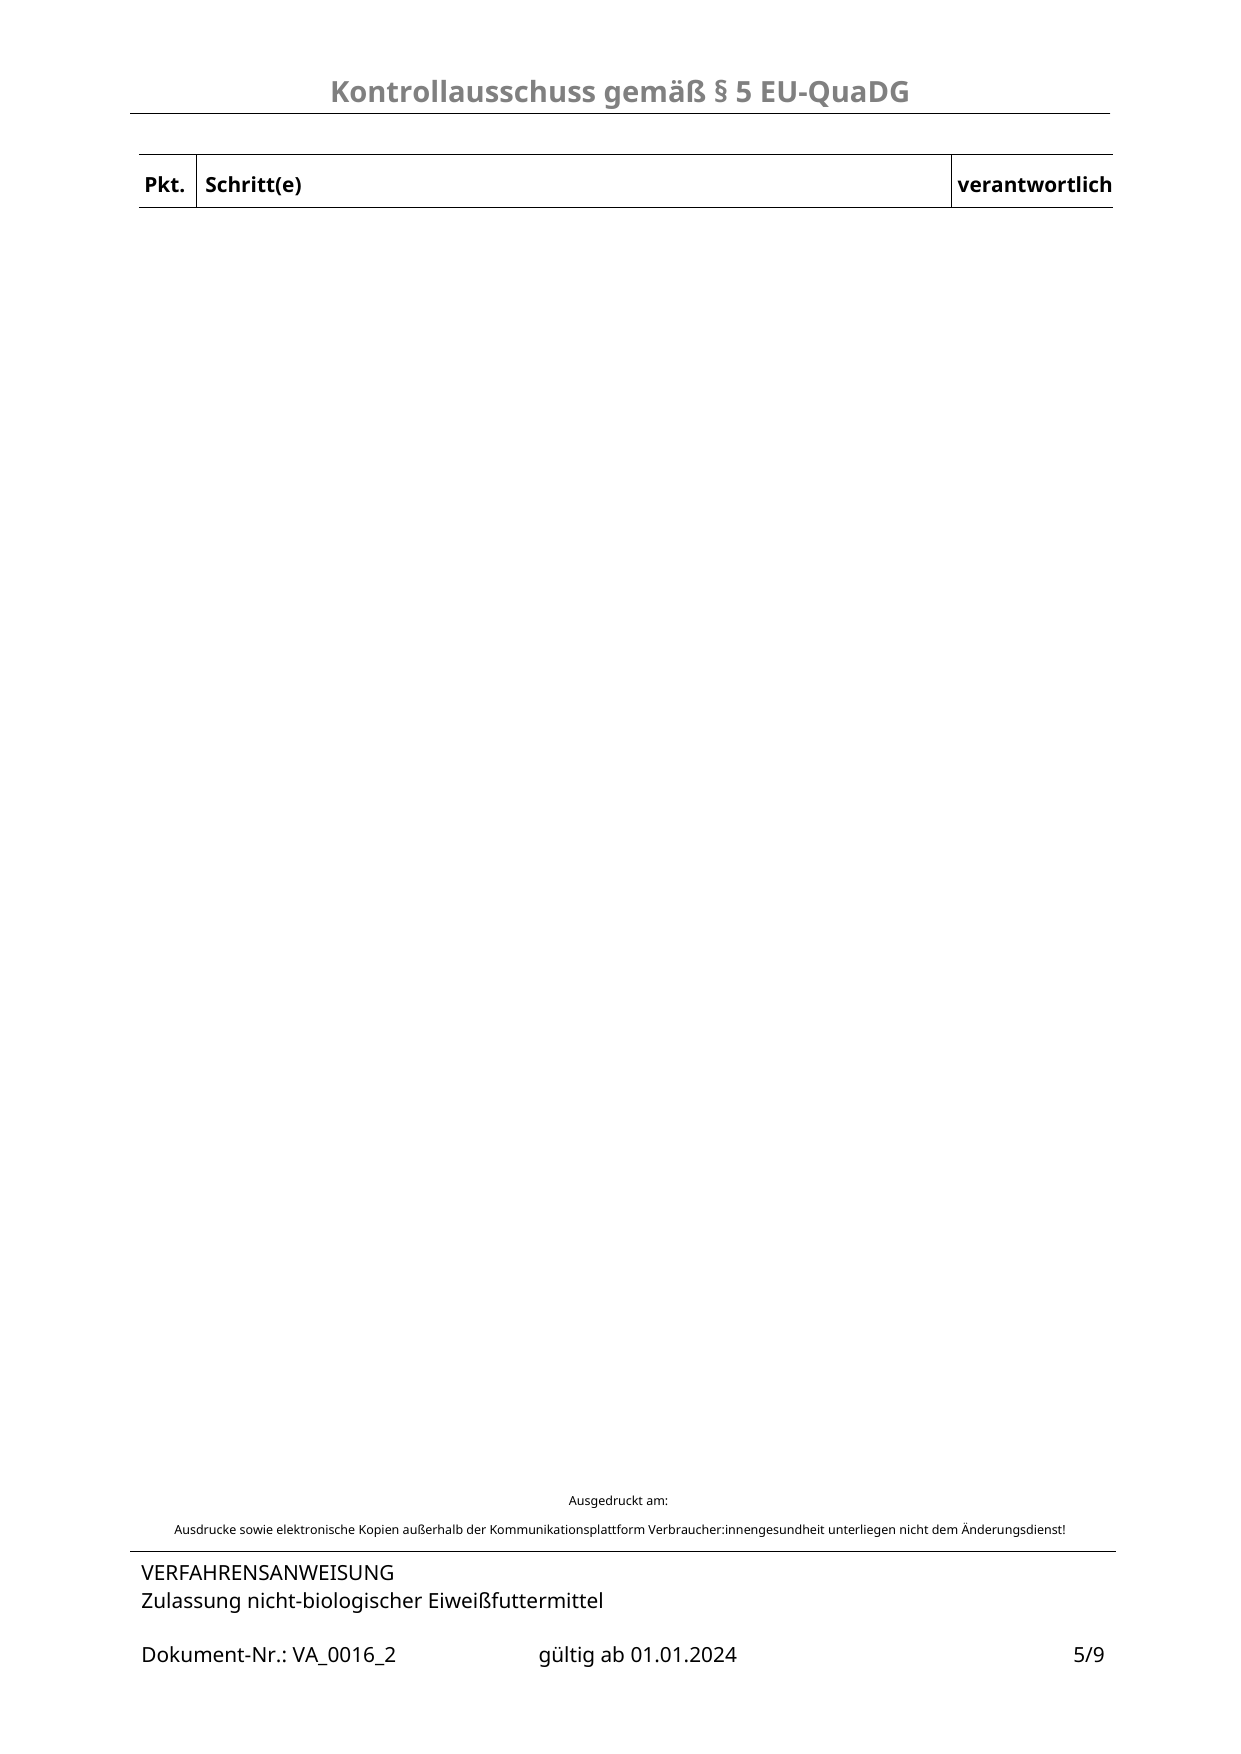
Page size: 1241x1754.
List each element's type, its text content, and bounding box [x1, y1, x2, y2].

table_header Schritt(e) [197, 155, 951, 207]
table_header Pkt. [139, 155, 196, 207]
table_header verantwortlich [952, 155, 1113, 207]
